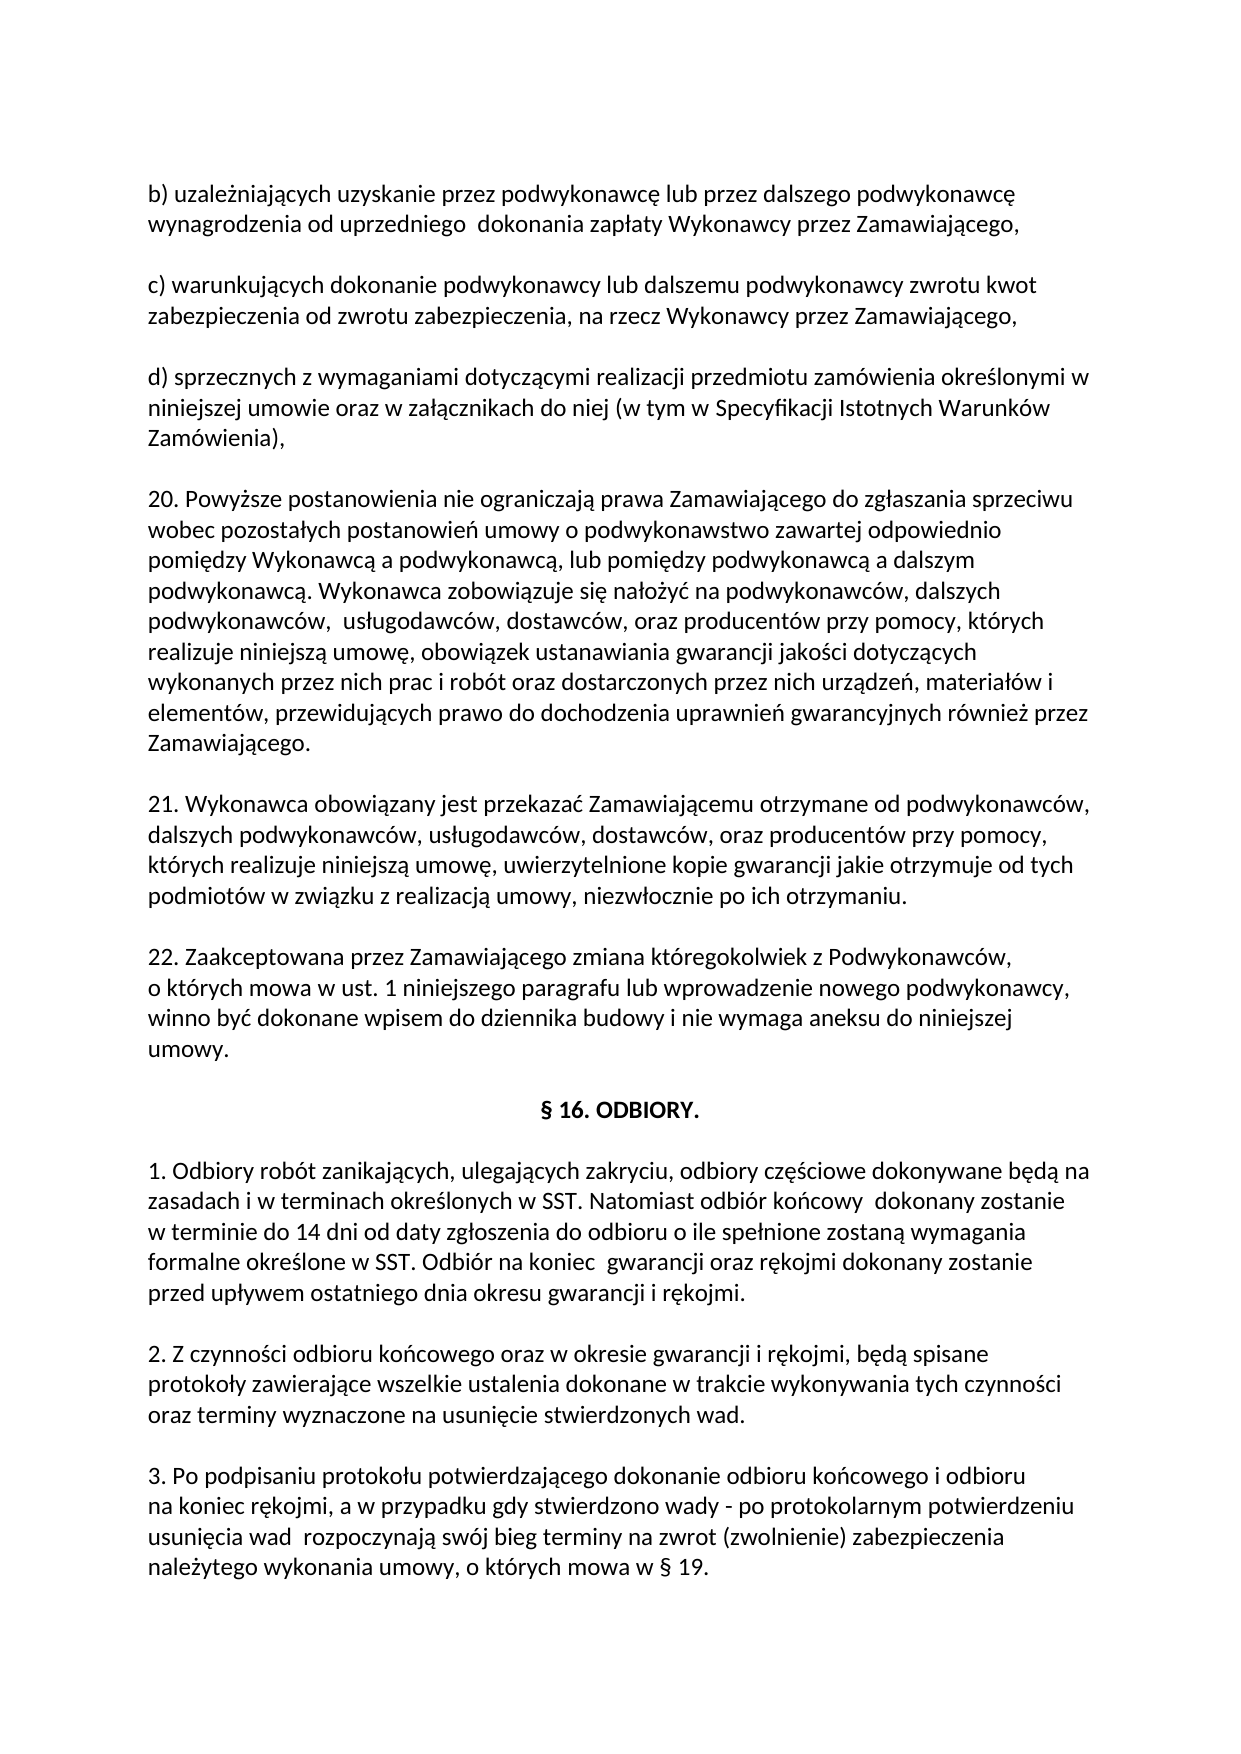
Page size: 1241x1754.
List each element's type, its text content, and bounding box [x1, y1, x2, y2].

text 2. Z czynności odbioru końcowego oraz w okresie gwarancji i rękojmi, będą spisane protokoły zawierające wszelkie ustalenia dokonane w trakcie wykonywania tych czynności oraz terminy wyznaczone na usunięcie stwierdzonych wad. [148, 1338, 1093, 1429]
text 22. Zaakceptowana przez Zamawiającego zmiana któregokolwiek z Podwykonawców, o których mowa w ust. 1 niniejszego paragrafu lub wprowadzenie nowego podwykonawcy, winno być dokonane wpisem do dziennika budowy i nie wymaga aneksu do niniejszej umowy. [148, 941, 1093, 1063]
text b) uzależniających uzyskanie przez podwykonawcę lub przez dalszego podwykonawcę wynagrodzenia od uprzedniego dokonania zapłaty Wykonawcy przez Zamawiającego, [148, 178, 1093, 239]
text § 16. ODBIORY. [148, 1094, 1093, 1124]
text d) sprzecznych z wymaganiami dotyczącymi realizacji przedmiotu zamówienia określonymi w niniejszej umowie oraz w załącznikach do niej (w tym w Specyfikacji Istotnych Warunków Zamówienia), [148, 361, 1093, 453]
text c) warunkujących dokonanie podwykonawcy lub dalszemu podwykonawcy zwrotu kwot zabezpieczenia od zwrotu zabezpieczenia, na rzecz Wykonawcy przez Zamawiającego, [148, 270, 1093, 331]
text 3. Po podpisaniu protokołu potwierdzającego dokonanie odbioru końcowego i odbioru na koniec rękojmi, a w przypadku gdy stwierdzono wady - po protokolarnym potwierdzeniu usunięcia wad rozpoczynają swój bieg terminy na zwrot (zwolnienie) zabezpieczenia należytego wykonania umowy, o których mowa w § 19. [148, 1460, 1093, 1582]
text 1. Odbiory robót zanikających, ulegających zakryciu, odbiory częściowe dokonywane będą na zasadach i w terminach określonych w SST. Natomiast odbiór końcowy dokonany zostanie w terminie do 14 dni od daty zgłoszenia do odbioru o ile spełnione zostaną wymagania formalne określone w SST. Odbiór na koniec gwarancji oraz rękojmi dokonany zostanie przed upływem ostatniego dnia okresu gwarancji i rękojmi. [148, 1155, 1093, 1307]
text 21. Wykonawca obowiązany jest przekazać Zamawiającemu otrzymane od podwykonawców, dalszych podwykonawców, usługodawców, dostawców, oraz producentów przy pomocy, których realizuje niniejszą umowę, uwierzytelnione kopie gwarancji jakie otrzymuje od tych podmiotów w związku z realizacją umowy, niezwłocznie po ich otrzymaniu. [148, 788, 1093, 911]
text 20. Powyższe postanowienia nie ograniczają prawa Zamawiającego do zgłaszania sprzeciwu wobec pozostałych postanowień umowy o podwykonawstwo zawartej odpowiednio pomiędzy Wykonawcą a podwykonawcą, lub pomiędzy podwykonawcą a dalszym podwykonawcą. Wykonawca zobowiązuje się nałożyć na podwykonawców, dalszych podwykonawców, usługodawców, dostawców, oraz producentów przy pomocy, których realizuje niniejszą umowę, obowiązek ustanawiania gwarancji jakości dotyczących wykonanych przez nich prac i robót oraz dostarczonych przez nich urządzeń, materiałów i elementów, przewidujących prawo do dochodzenia uprawnień gwarancyjnych również przez Zamawiającego. [148, 483, 1093, 758]
